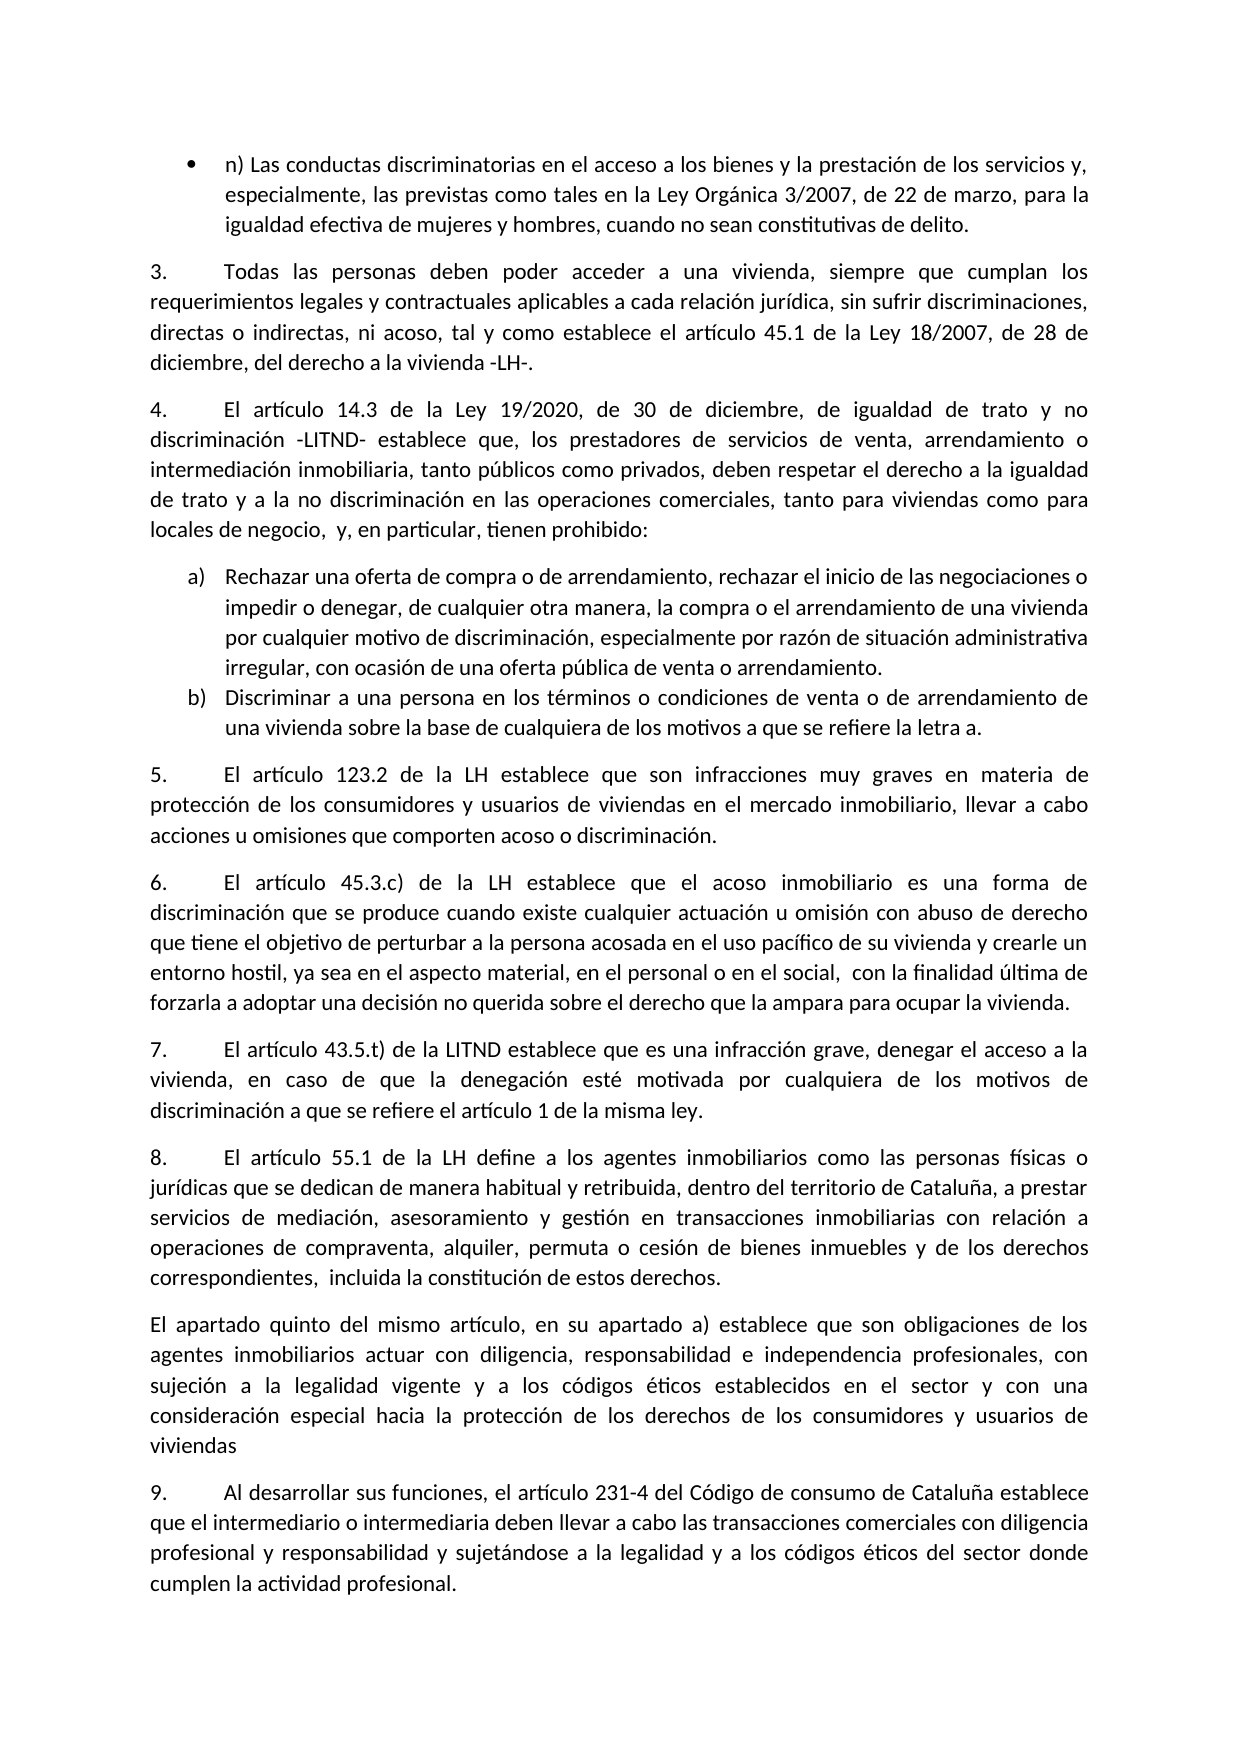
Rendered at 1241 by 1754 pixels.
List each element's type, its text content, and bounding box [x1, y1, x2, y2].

text El apartado quinto del mismo artículo, en su apartado a) establece que son obligaciones de los agentes inmobiliarios actuar con diligencia, responsabilidad e independencia profesionales, con sujeción a la legalidad vigente y a los códigos éticos establecidos en el sector y con una consideración especial hacia la protección de los derechos de los consumidores y usuarios de viviendas [150, 1310, 1090, 1459]
text 4. El artículo 14.3 de la Ley 19/2020, de 30 de diciembre, de igualdad de trato y no discriminación -LITND- establece que, los prestadores de servicios de venta, arrendamiento o intermediación inmobiliaria, tanto públicos como privados, deben respetar el derecho a la igualdad de trato y a la no discriminación en las operaciones comerciales, tanto para viviendas como para locales de negocio, y, en particular, tienen prohibido: [150, 395, 1090, 544]
text 8. El artículo 55.1 de la LH define a los agentes inmobiliarios como las personas físicas o jurídicas que se dedican de manera habitual y retribuida, dentro del territorio de Cataluña, a prestar servicios de mediación, asesoramiento y gestión en transacciones inmobiliarias con relación a operaciones de compraventa, alquiler, permuta o cesión de bienes inmuebles y de los derechos correspondientes, incluida la constitución de estos derechos. [150, 1143, 1090, 1292]
text 3. Todas las personas deben poder acceder a una vivienda, siempre que cumplan los requerimientos legales y contractuales aplicables a cada relación jurídica, sin sufrir discriminaciones, directas o indirectas, ni acoso, tal y como establece el artículo 45.1 de la Ley 18/2007, de 28 de diciembre, del derecho a la vivienda -LH-. [150, 257, 1090, 376]
text 9. Al desarrollar sus funciones, el artículo 231-4 del Código de consumo de Cataluña establece que el intermediario o intermediaria deben llevar a cabo las transacciones comerciales con diligencia profesional y responsabilidad y sujetándose a la legalidad y a los códigos éticos del sector donde cumplen la actividad profesional. [150, 1478, 1090, 1597]
list n) Las conductas discriminatorias en el acceso a los bienes y la prestación de los servicios y, especialmente, las previstas como tales en la Ley Orgánica 3/2007, de 22 de marzo, para la igualdad efectiva de mujeres y hombres, cuando no sean constitutivas de delito. [187, 150, 1090, 238]
text 7. El artículo 43.5.t) de la LITND establece que es una infracción grave, denegar el acceso a la vivienda, en caso de que la denegación esté motivada por cualquiera de los motivos de discriminación a que se refiere el artículo 1 de la misma ley. [150, 1035, 1090, 1124]
text 6. El artículo 45.3.c) de la LH establece que el acoso inmobiliario es una forma de discriminación que se produce cuando existe cualquier actuación u omisión con abuso de derecho que tiene el objetivo de perturbar a la persona acosada en el uso pacífico de su vivienda y crearle un entorno hostil, ya sea en el aspecto material, en el personal o en el social, con la finalidad última de forzarla a adoptar una decisión no querida sobre el derecho que la ampara para ocupar la vivienda. [150, 868, 1090, 1017]
list Discriminar a una persona en los términos o condiciones de venta o de arrendamiento de una vivienda sobre la base de cualquiera de los motivos a que se refiere la letra a. [187, 683, 1090, 742]
list Rechazar una oferta de compra o de arrendamiento, rechazar el inicio de las negociaciones o impedir o denegar, de cualquier otra manera, la compra o el arrendamiento de una vivienda por cualquier motivo de discriminación, especialmente por razón de situación administrativa irregular, con ocasión de una oferta pública de venta o arrendamiento. [187, 562, 1090, 681]
text 5. El artículo 123.2 de la LH establece que son infracciones muy graves en materia de protección de los consumidores y usuarios de viviendas en el mercado inmobiliario, llevar a cabo acciones u omisiones que comporten acoso o discriminación. [150, 760, 1090, 849]
